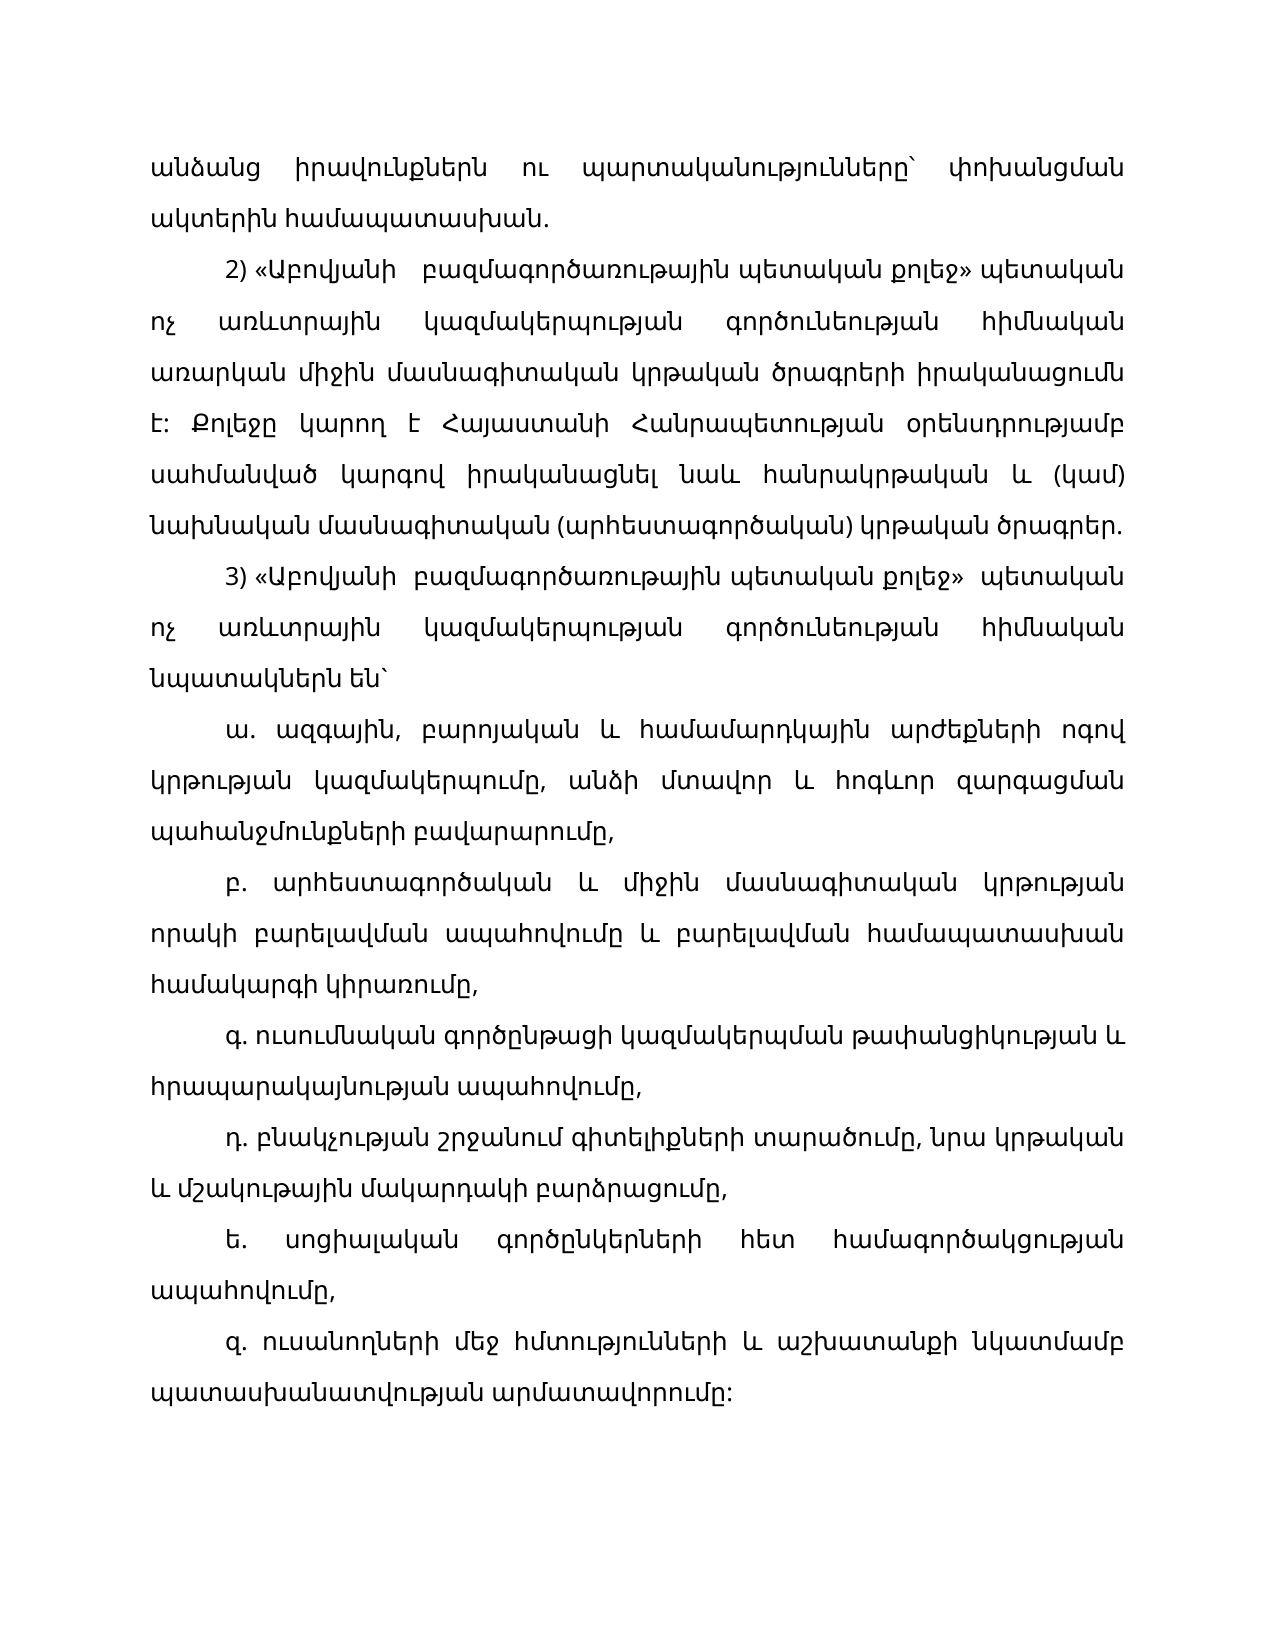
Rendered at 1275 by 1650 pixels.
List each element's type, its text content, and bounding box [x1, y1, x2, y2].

text բ. արհեստագործական և միջին մասնագիտական կրթության որակի բարելավման ապահովումը և բարելավման համապատասխան համակարգի կիրառումը, [150, 864, 1125, 1001]
text գ. ուսումնական գործընթացի կազմակերպման թափանցիկության և հրապարակայնության ապահովումը, [150, 1018, 1125, 1103]
text 2) «Աբովյանի բազմագործառութային պետական քոլեջ» պետական ոչ առևտրային կազմակերպության գործունեության հիմնական առարկան միջին մասնագիտական կրթական ծրագրերի իրականացումն է: Քոլեջը կարող է Հայաստանի Հանրապետության օրենսդրությամբ սահմանված կարգով իրականացնել նաև հանրակրթական և (կամ) նախնական մասնագիտական (արհեստագործական) կրթական ծրագրեր. [150, 252, 1125, 541]
text 3) «Աբովյանի բազմագործառութային պետական քոլեջ» պետական ոչ առևտրային կազմակերպության գործունեության հիմնական նպատակներն են` [150, 558, 1125, 694]
text զ. ուսանողների մեջ հմտությունների և աշխատանքի նկատմամբ պատասխանատվության արմատավորումը: [150, 1324, 1125, 1409]
text ա. ազգային, բարոյական և համամարդկային արժեքների ոգով կրթության կազմակերպումը, անձի մտավոր և հոգևոր զարգացման պահանջմունքների բավարարումը, [150, 711, 1125, 848]
text ե. սոցիալական գործընկերների հետ համագործակցության ապահովումը, [150, 1222, 1125, 1307]
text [150, 150, 1125, 235]
text դ. բնակչության շրջանում գիտելիքների տարածումը, նրա կրթական և մշակութային մակարդակի բարձրացումը, [150, 1120, 1125, 1205]
